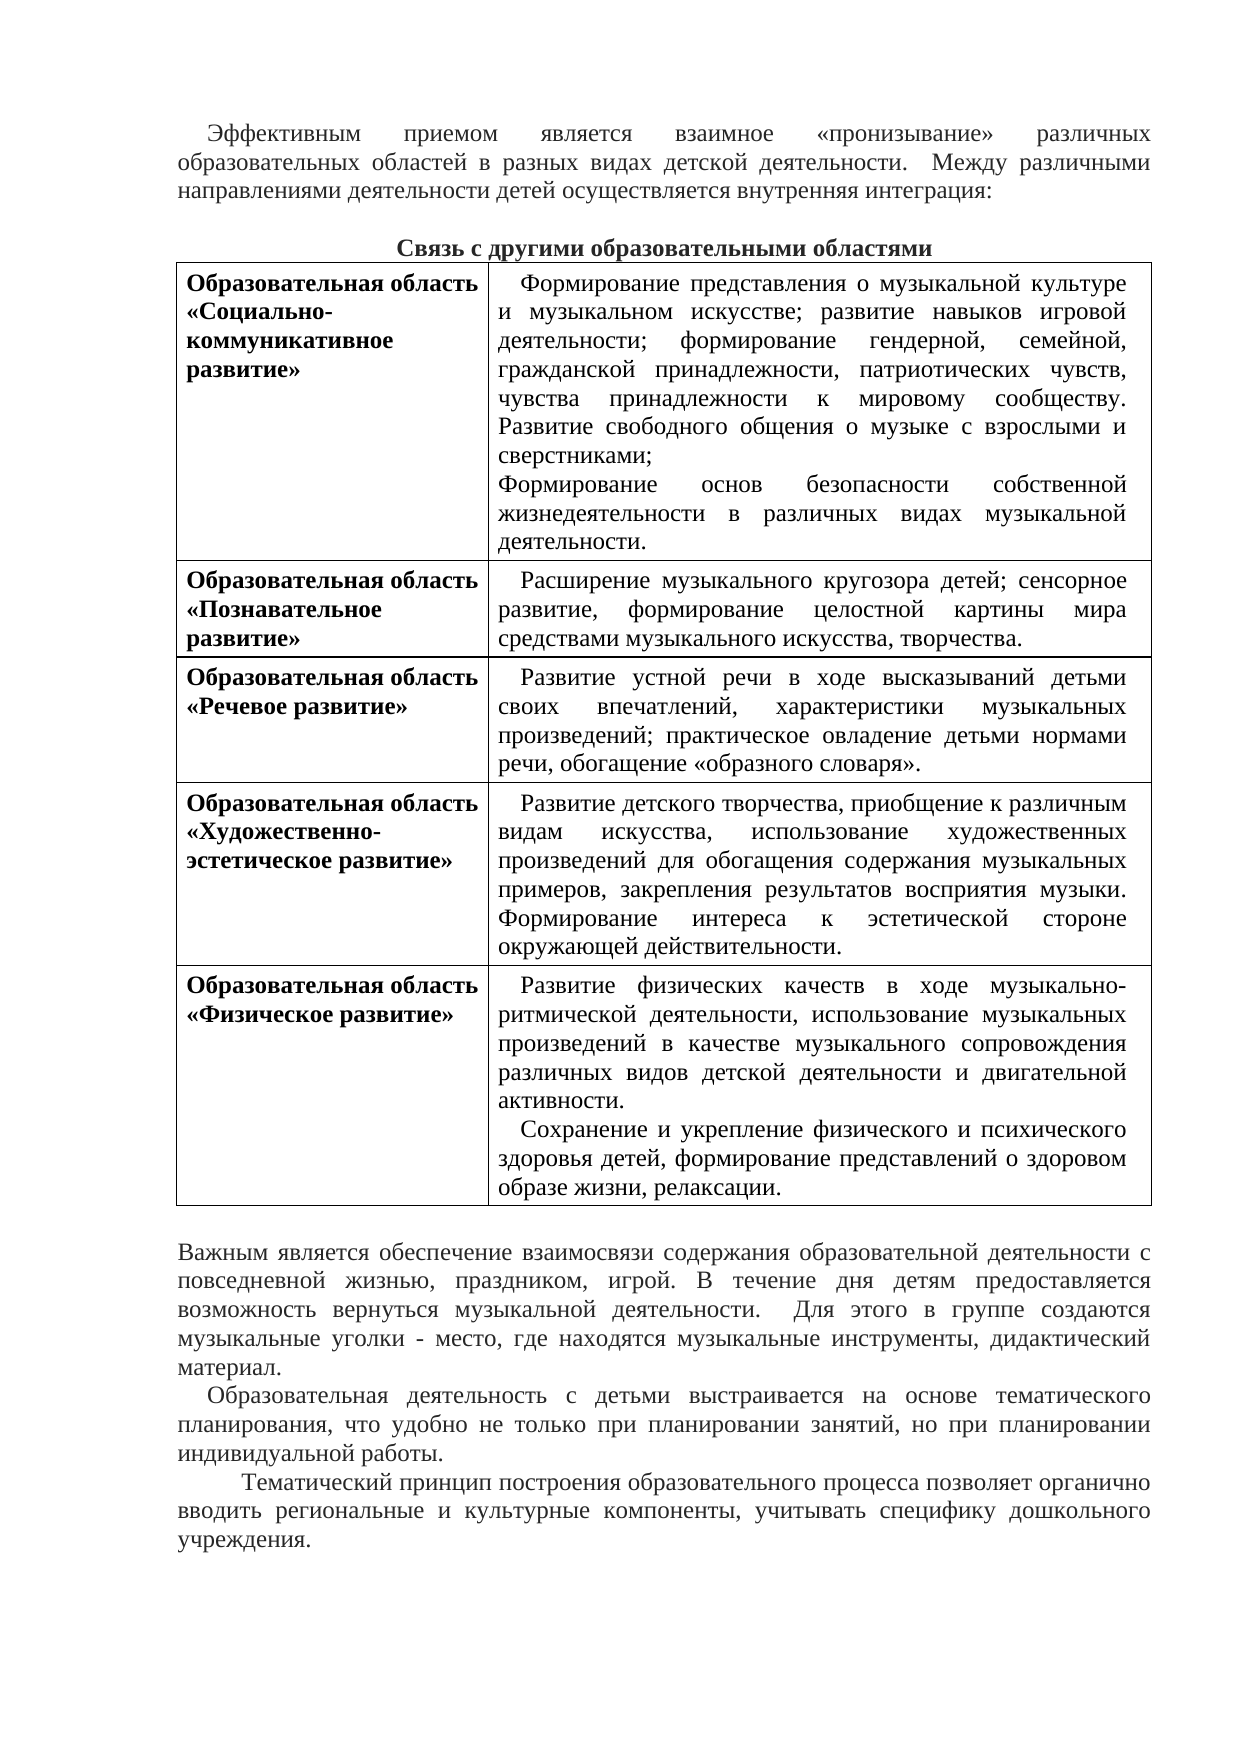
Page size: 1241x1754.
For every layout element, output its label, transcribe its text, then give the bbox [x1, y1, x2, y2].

text Эффективным приемом является взаимное «пронизывание» различных образовательных областей в разных видах детской деятельности. Между различными направлениями деятельности детей осуществляется внутренняя интеграция: [177, 118, 1152, 204]
table_cell Образовательная область «Познавательное развитие» [177, 561, 488, 656]
table_cell Развитие физических качеств в ходе музыкально-ритмической деятельности, использование музыкальных произведений в качестве музыкального сопровождения различных видов детской деятельности и двигательной активности. Сохранение и укрепление физического и психического здоровья детей, формирование представлений о здоровом образе жизни, релаксации. [489, 966, 1151, 1205]
table_header Формирование представления о музыкальной культуре и музыкальном искусстве; развитие навыков игровой деятельности; формирование гендерной, семейной, гражданской принадлежности, патриотических чувств, чувства принадлежности к мировому сообществу. Развитие свободного общения о музыке с взрослыми и сверстниками; Формирование основ безопасности собственной жизнедеятельности в различных видах музыкальной деятельности. [489, 263, 1151, 560]
table_cell Расширение музыкального кругозора детей; сенсорное развитие, формирование целостной картины мира средствами музыкального искусства, творчества. [489, 561, 1151, 656]
table_cell Развитие детского творчества, приобщение к различным видам искусства, использование художественных произведений для обогащения содержания музыкальных примеров, закрепления результатов восприятия музыки. Формирование интереса к эстетической стороне окружающей действительности. [489, 783, 1151, 965]
text Важным является обеспечение взаимосвязи содержания образовательной деятельности с повседневной жизнью, праздником, игрой. В течение дня детям предоставляется возможность вернуться музыкальной деятельности. Для этого в группе создаются музыкальные уголки - место, где находятся музыкальные инструменты, дидактический материал. [177, 1237, 1152, 1381]
table_cell Образовательная область «Художественно-эстетическое развитие» [177, 783, 488, 965]
text Тематический принцип построения образовательного процесса позволяет органично вводить региональные и культурные компоненты, учитывать специфику дошкольного учреждения. [177, 1467, 1152, 1553]
table_header Образовательная область «Социально-коммуникативное развитие» [177, 263, 488, 560]
text Связь с другими образовательными областями [177, 233, 1152, 262]
table_cell Образовательная область «Физическое развитие» [177, 966, 488, 1205]
table_cell Развитие устной речи в ходе высказываний детьми своих впечатлений, характеристики музыкальных произведений; практическое овладение детьми нормами речи, обогащение «образного словаря». [489, 658, 1151, 782]
table_cell Образовательная область «Речевое развитие» [177, 658, 488, 782]
text Образовательная деятельность с детьми выстраивается на основе тематического планирования, что удобно не только при планировании занятий, но при планировании индивидуальной работы. [177, 1381, 1152, 1467]
